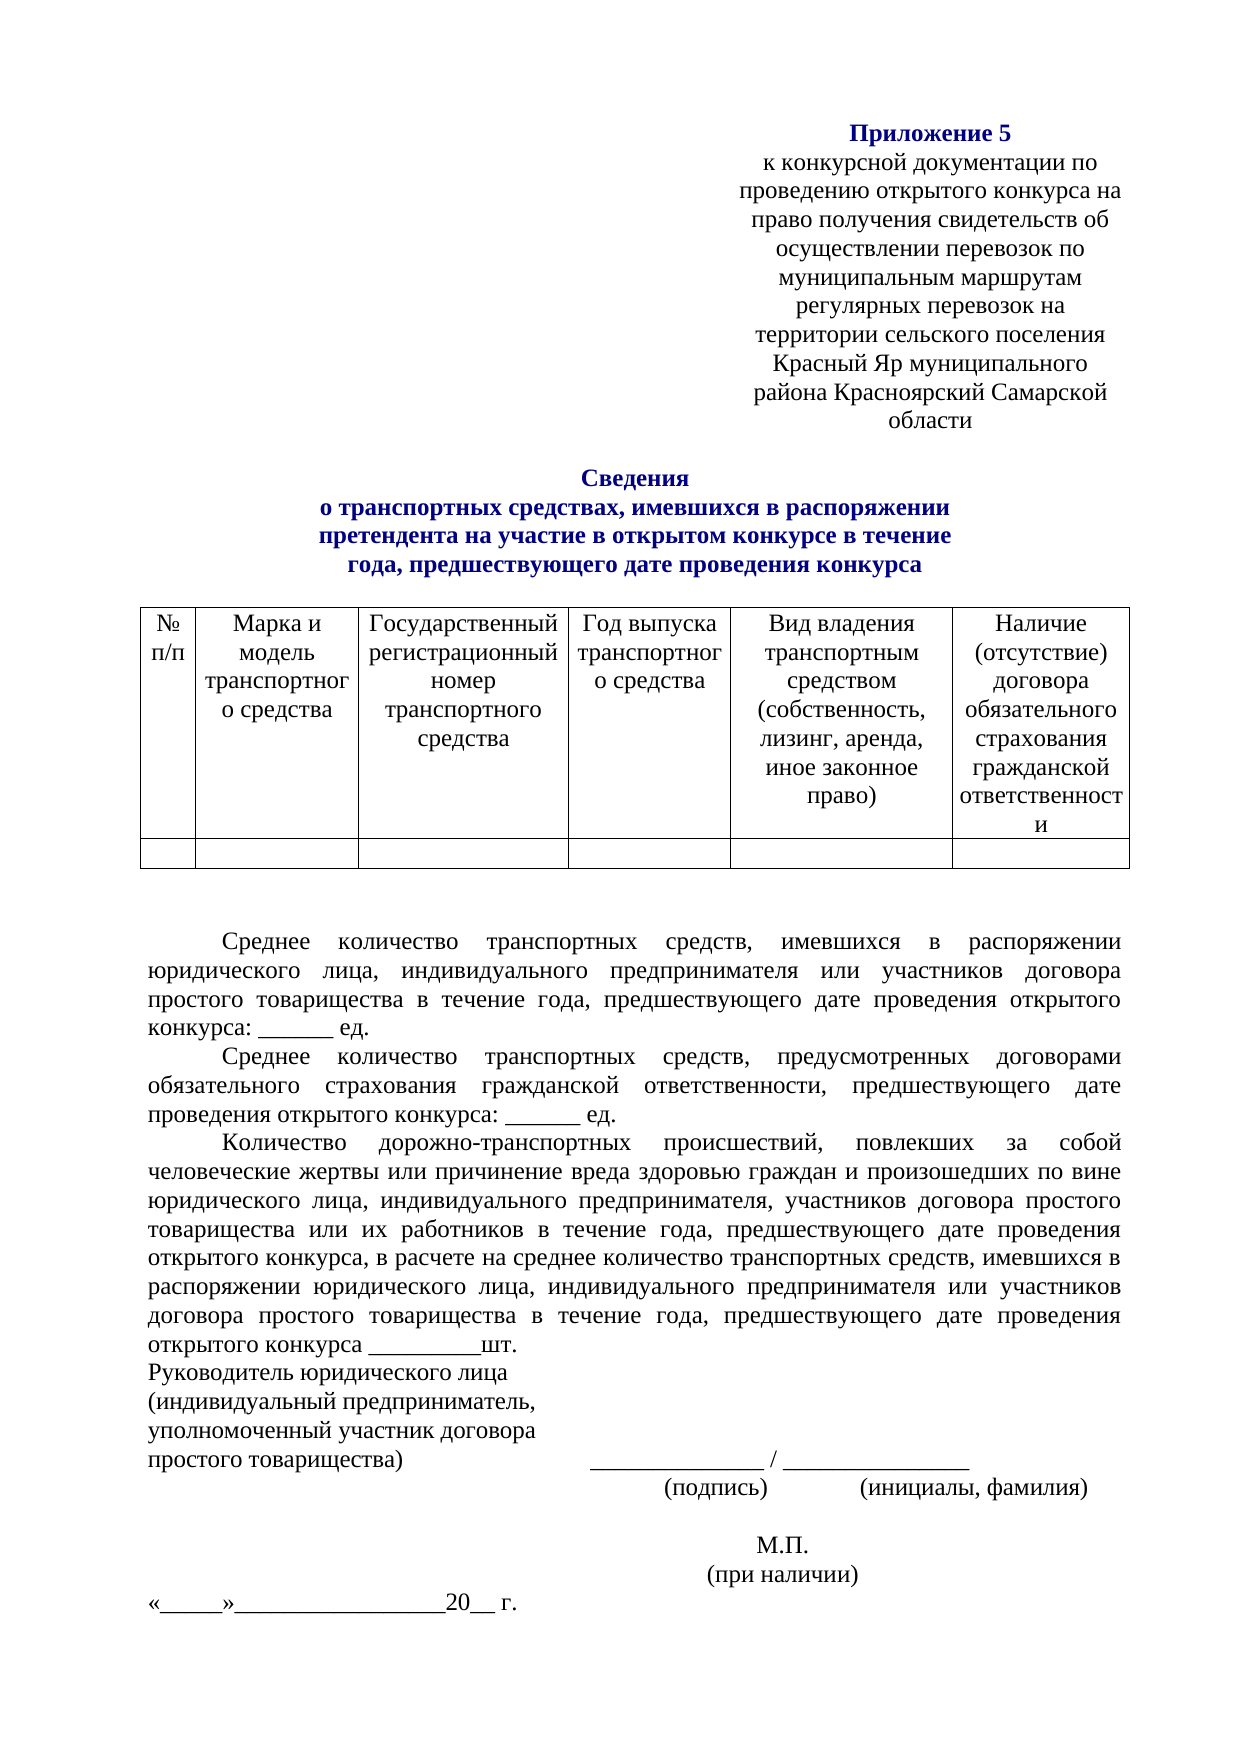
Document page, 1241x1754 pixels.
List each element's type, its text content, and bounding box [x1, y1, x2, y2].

text Среднее количество транспортных средств, предусмотренных договорами обязательного страхования гражданской ответственности, предшествующего дате проведения открытого конкурса: ______ ед. [148, 1041, 1122, 1127]
table_cell [141, 839, 195, 868]
table_header Государственный регистрационный номер транспортного средства [359, 608, 568, 838]
table_header Марка и модель транспортного средства [196, 608, 358, 838]
table_header Вид владения транспортным средством (собственность, лизинг, аренда, иное законное право) [731, 608, 952, 838]
table_header Наличие (отсутствие) договора обязательного страхования гражданской ответственности [953, 608, 1129, 838]
text «_____»_________________20__ г. [148, 1587, 1122, 1616]
text Руководитель юридического лица [148, 1357, 1122, 1386]
text (индивидуальный предприниматель, [148, 1386, 1122, 1415]
text М.П. [369, 1530, 1122, 1559]
text уполномоченный участник договора [148, 1415, 1122, 1444]
table_cell [731, 839, 952, 868]
text года, предшествующего дате проведения конкурса [148, 549, 1122, 578]
text к конкурсной документации по проведению открытого конкурса на право получения свидетельств об осуществлении перевозок по муниципальным маршрутам регулярных перевозок на территории сельского поселения Красный Яр муниципального района Красноярский Самарской области [738, 147, 1122, 434]
table_cell [359, 839, 568, 868]
text Сведения [148, 463, 1122, 492]
table_cell [569, 839, 730, 868]
text претендента на участие в открытом конкурсе в течение [148, 521, 1122, 549]
table_header № п/п [141, 608, 195, 838]
text Количество дорожно-транспортных происшествий, повлекших за собой человеческие жертвы или причинение вреда здоровью граждан и произошедших по вине юридического лица, индивидуального предпринимателя, участников договора простого товарищества или их работников в течение года, предшествующего дате проведения открытого конкурса, в расчете на среднее количество транспортных средств, имевшихся в распоряжении юридического лица, индивидуального предпринимателя или участников договора простого товарищества в течение года, предшествующего дате проведения открытого конкурса _________шт. [148, 1127, 1122, 1357]
text (подпись) (инициалы, фамилия) [148, 1472, 1122, 1501]
text Среднее количество транспортных средств, имевшихся в распоряжении юридического лица, индивидуального предпринимателя или участников договора простого товарищества в течение года, предшествующего дате проведения открытого конкурса: ______ ед. [148, 926, 1122, 1041]
text простого товарищества) ______________ / _______________ [148, 1444, 1122, 1472]
table_cell [196, 839, 358, 868]
text о транспортных средствах, имевшихся в распоряжении [148, 492, 1122, 521]
table_header Год выпуска транспортного средства [569, 608, 730, 838]
text (при наличии) [369, 1559, 1122, 1587]
table_cell [953, 839, 1129, 868]
text Приложение 5 [738, 118, 1122, 147]
